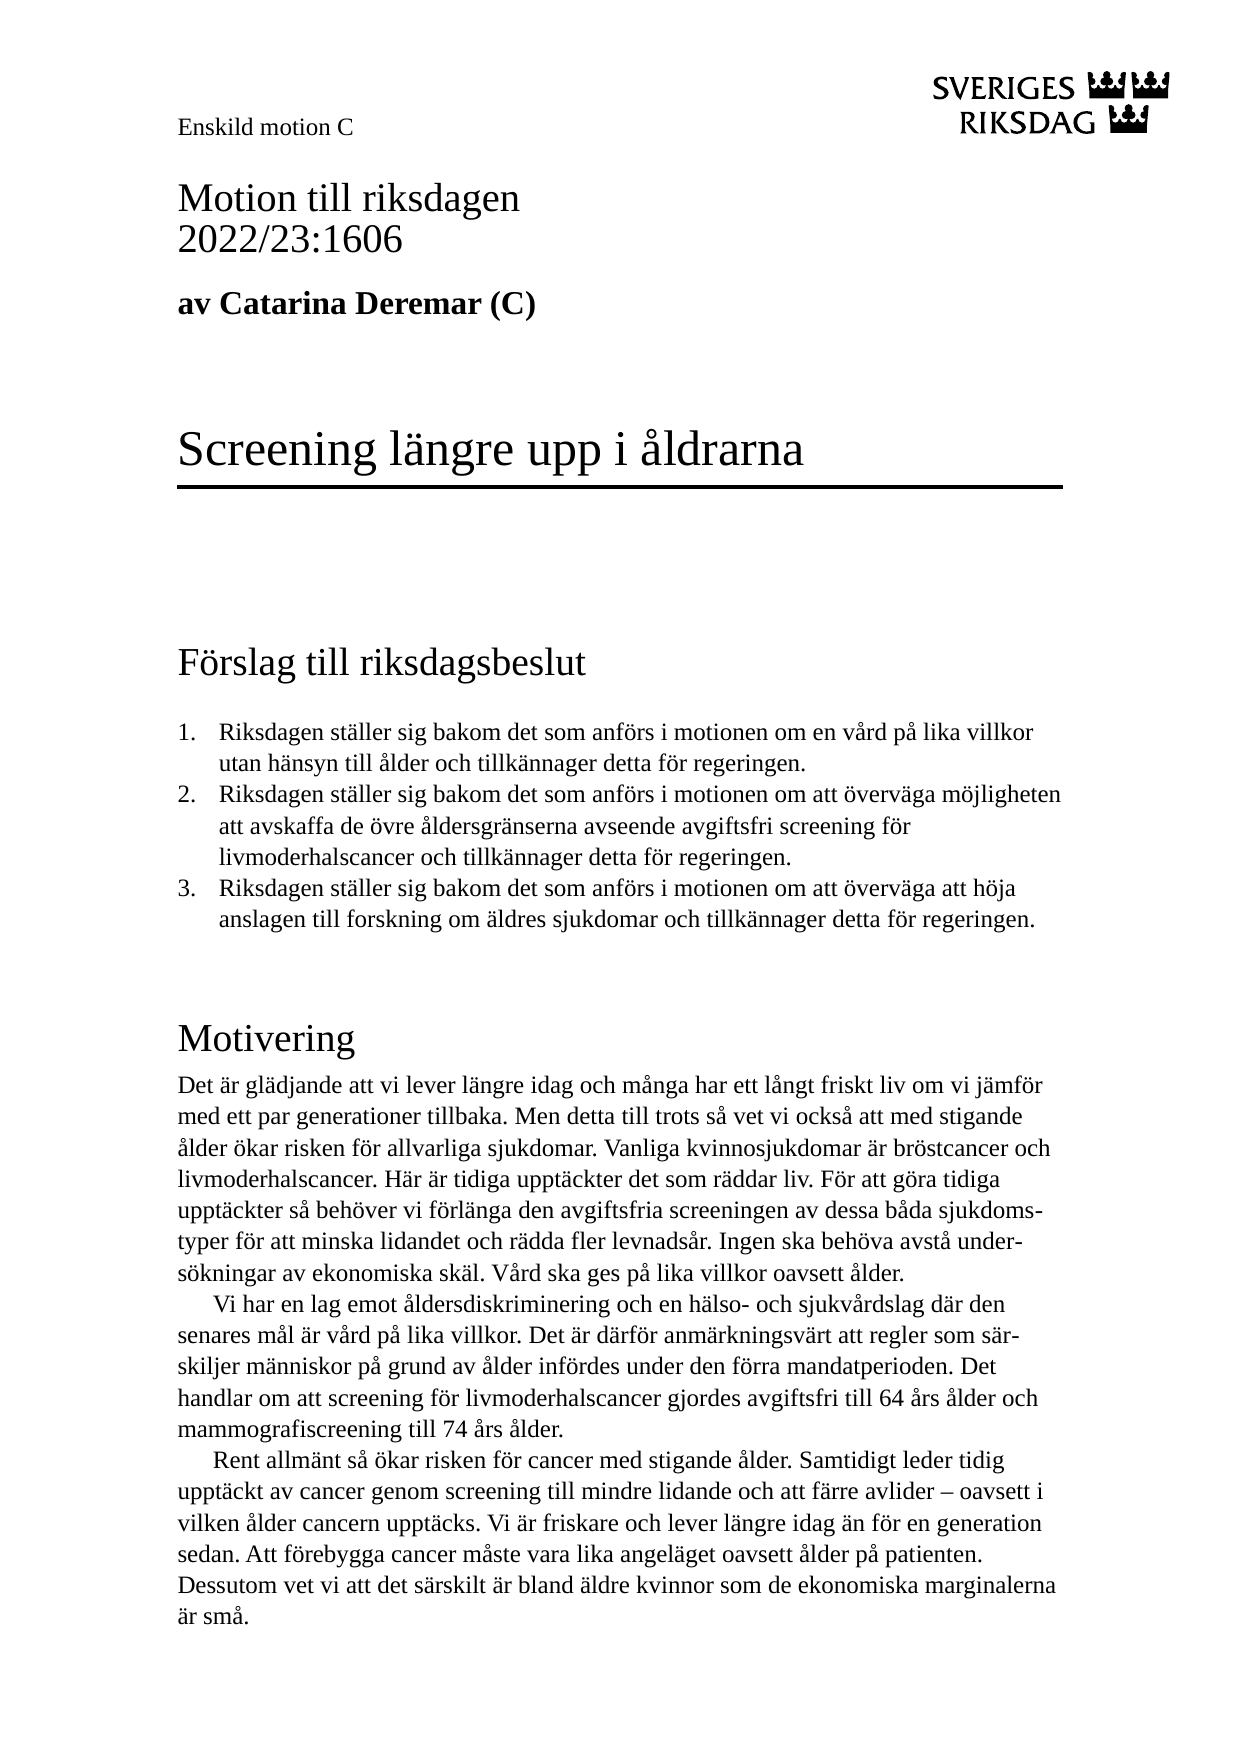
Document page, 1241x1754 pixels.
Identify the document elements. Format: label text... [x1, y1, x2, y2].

text Vi har en lag emot åldersdiskriminering och en hälso- och sjukvårdslag där den senares mål är vård på lika villkor. Det är därför anmärkningsvärt att regler som särskiljer människor på grund av ålder infördes under den förra mandatperioden. Det handlar om att screening för livmoderhalscancer gjordes avgiftsfri till 64 års ålder och mammografiscreening till 74 års ålder. [177, 1286, 1063, 1443]
text Det är glädjande att vi lever längre idag och många har ett långt friskt liv om vi jämför med ett par generationer tillbaka. Men detta till trots så vet vi också att med stigande ålder ökar risken för allvarliga sjukdomar. Vanliga kvinnosjukdomar är bröstcancer och livmoderhalscancer. Här är tidiga upptäckter det som räddar liv. För att göra tidiga upptäckter så behöver vi förlänga den avgiftsfria screeningen av dessa båda sjukdomstyper för att minska lidandet och rädda fler levnadsår. Ingen ska behöva avstå undersökningar av ekonomiska skäl. Vård ska ges på lika villkor oavsett ålder. [177, 1068, 1063, 1286]
text Rent allmänt så ökar risken för cancer med stigande ålder. Samtidigt leder tidig upptäckt av cancer genom screening till mindre lidande och att färre avlider – oavsett i vilken ålder cancern upptäcks. Vi är friskare och lever längre idag än för en generation sedan. Att förebygga cancer måste vara lika angeläget oavsett ålder på patienten. Dessutom vet vi att det särskilt är bland äldre kvinnor som de ekonomiska marginalerna är små. [177, 1443, 1063, 1630]
